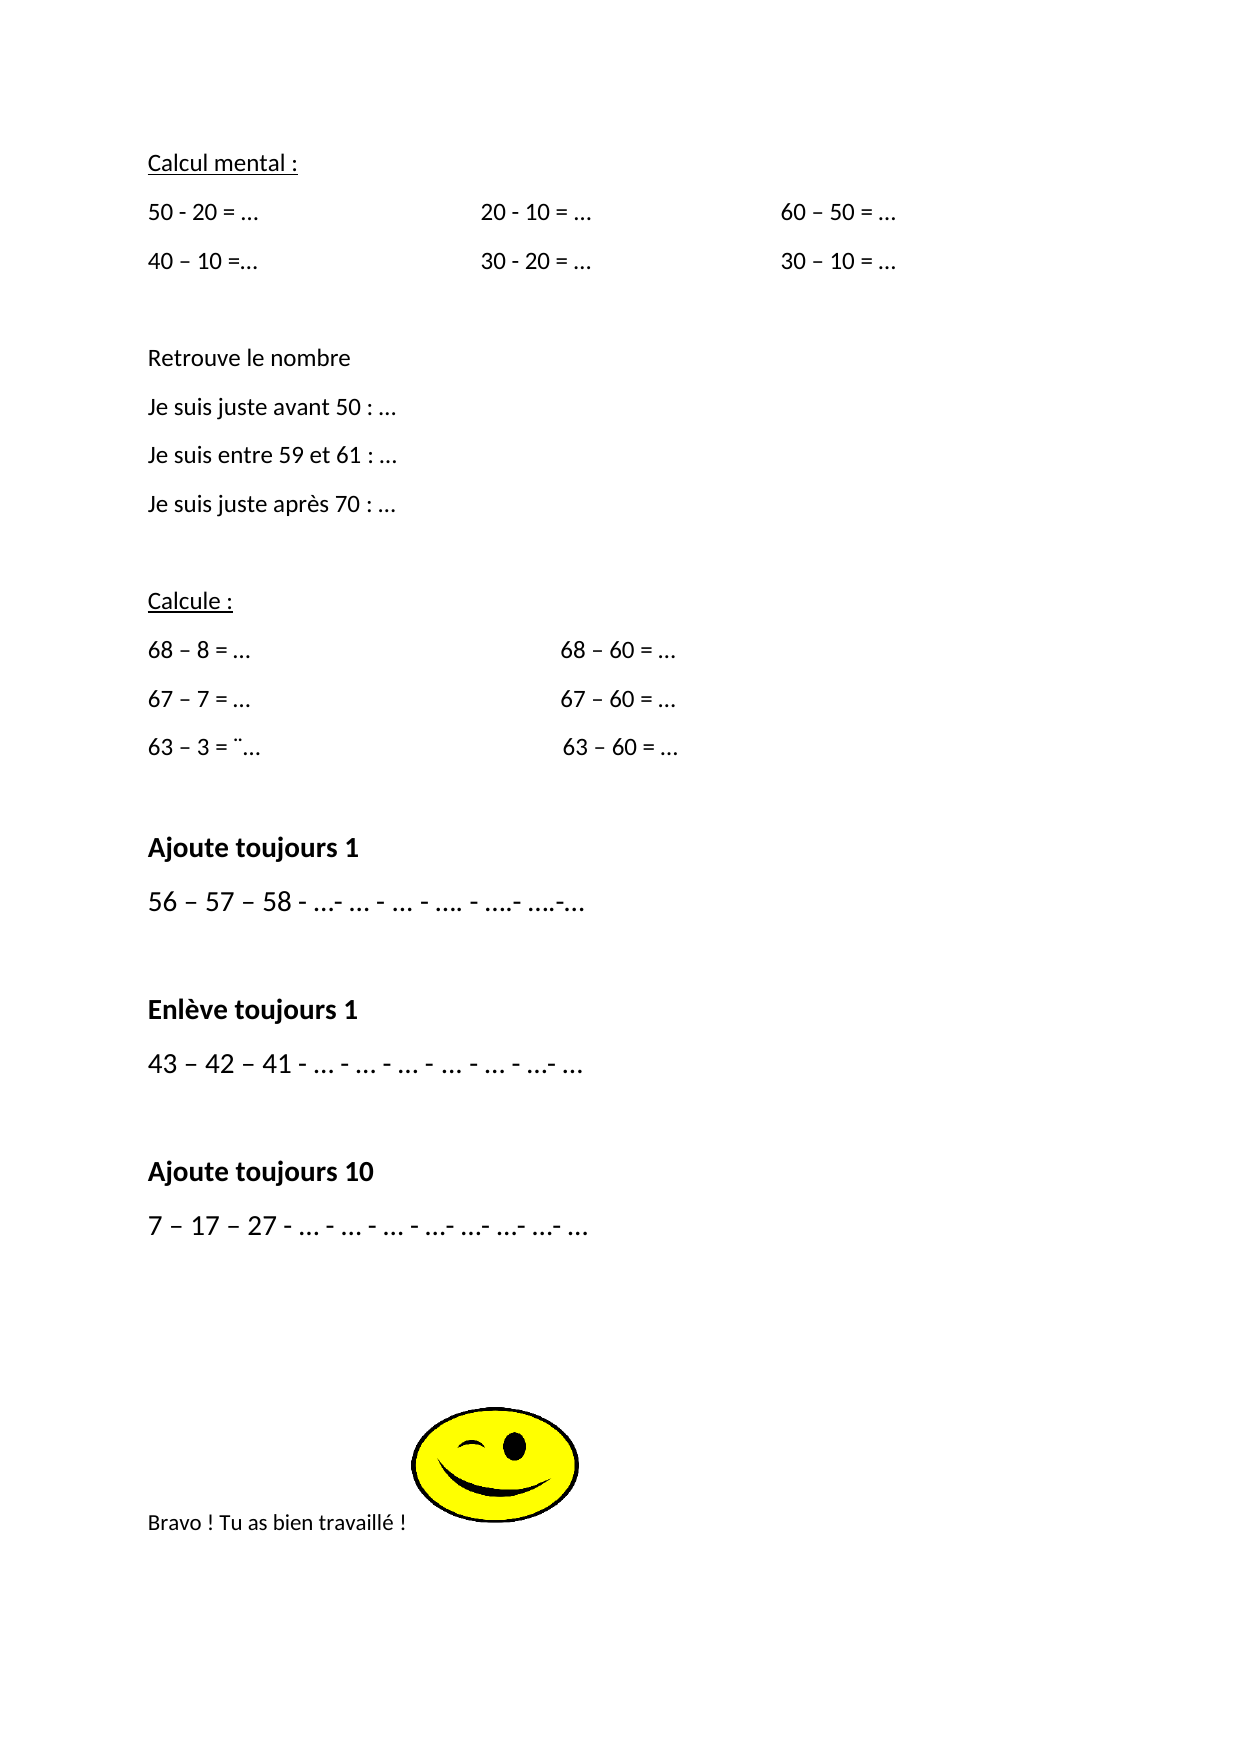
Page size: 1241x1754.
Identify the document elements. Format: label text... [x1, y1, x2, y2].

text Je suis juste avant 50 : … [148, 391, 1093, 421]
text 56 – 57 – 58 - …- … - ... - …. - ….- ….-… [148, 883, 1093, 918]
text Je suis juste après 70 : … [148, 488, 1093, 519]
text 40 – 10 =… 30 - 20 = … 30 – 10 = … [148, 245, 1093, 275]
text 7 – 17 – 27 - … - … - … - …- …- …- …- … [148, 1207, 1093, 1243]
text Je suis entre 59 et 61 : … [148, 439, 1093, 470]
text Calcul mental : [148, 148, 1093, 178]
text Bravo ! Tu as bien travaillé ! [148, 1408, 1093, 1536]
text 63 – 3 = ¨… 63 – 60 = … [148, 731, 1093, 762]
picture [411, 1407, 579, 1522]
text Calcule : [148, 585, 1093, 616]
text Ajoute toujours 10 [148, 1153, 1093, 1189]
text 43 – 42 – 41 - … - … - … - ... - … - …- … [148, 1045, 1093, 1081]
text Retrouve le nombre [148, 342, 1093, 373]
text Enlève toujours 1 [148, 991, 1093, 1026]
text 67 – 7 = … 67 – 60 = … [148, 683, 1093, 713]
text 68 – 8 = … 68 – 60 = … [148, 634, 1093, 664]
text 50 - 20 = … 20 - 10 = … 60 – 50 = … [148, 196, 1093, 227]
text Ajoute toujours 1 [148, 829, 1093, 864]
